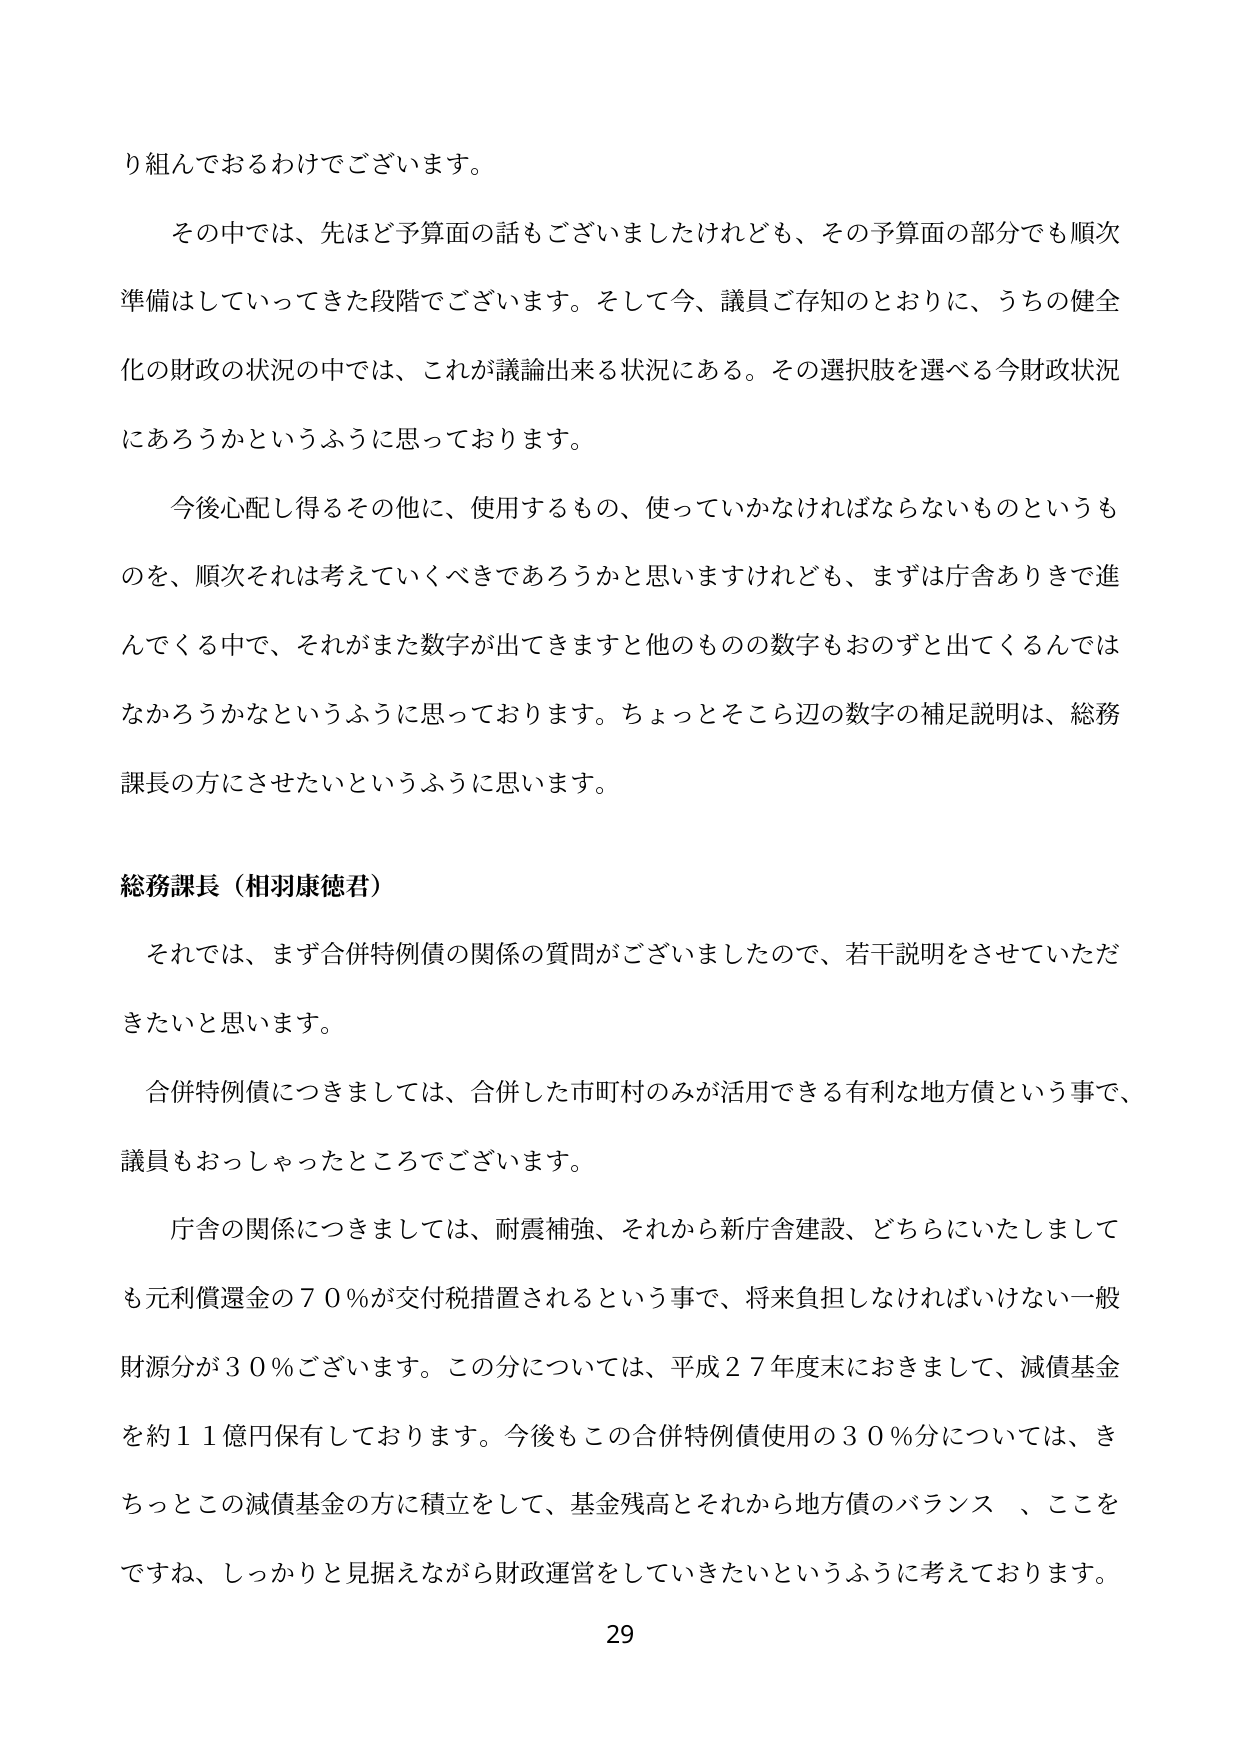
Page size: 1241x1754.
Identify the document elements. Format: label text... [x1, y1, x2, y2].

text その中では、先ほど予算面の話もございましたけれども、その予算面の部分でも順次準備はしていってきた段階でございます。そして今、議員ご存知のとおりに、うちの健全化の財政の状況の中では、これが議論出来る状況にある。その選択肢を選べる今財政状況にあろうかというふうに思っております。 [120, 197, 1120, 472]
text 庁舎の関係につきましては、耐震補強、それから新庁舎建設、どちらにいたしましても元利償還金の７０％が交付税措置されるという事で、将来負担しなければいけない一般財源分が３０％ございます。この分については、平成２７年度末におきまして、減債基金を約１１億円保有しております。今後もこの合併特例債使用の３０％分については、きちっとこの減債基金の方に積立をして、基金残高とそれから地方債のバランス、ここをですね、しっかりと見据えながら財政運営をしていきたいというふうに考えております。 [120, 1194, 1120, 1606]
text それでは、まず合併特例債の関係の質問がございましたので、若干説明をさせていただきたいと思います。 [120, 919, 1120, 1056]
text 総務課長（相羽康徳君） [120, 850, 1120, 919]
text 今後心配し得るその他に、使用するもの、使っていかなければならないものというものを、順次それは考えていくべきであろうかと思いますけれども、まずは庁舎ありきで進んでくる中で、それがまた数字が出てきますと他のものの数字もおのずと出てくるんではなかろうかなというふうに思っております。ちょっとそこら辺の数字の補足説明は、総務課長の方にさせたいというふうに思います。 [120, 472, 1120, 816]
text 合併特例債につきましては、合併した市町村のみが活用できる有利な地方債という事で、議員もおっしゃったところでございます。 [120, 1056, 1120, 1194]
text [120, 128, 1120, 197]
